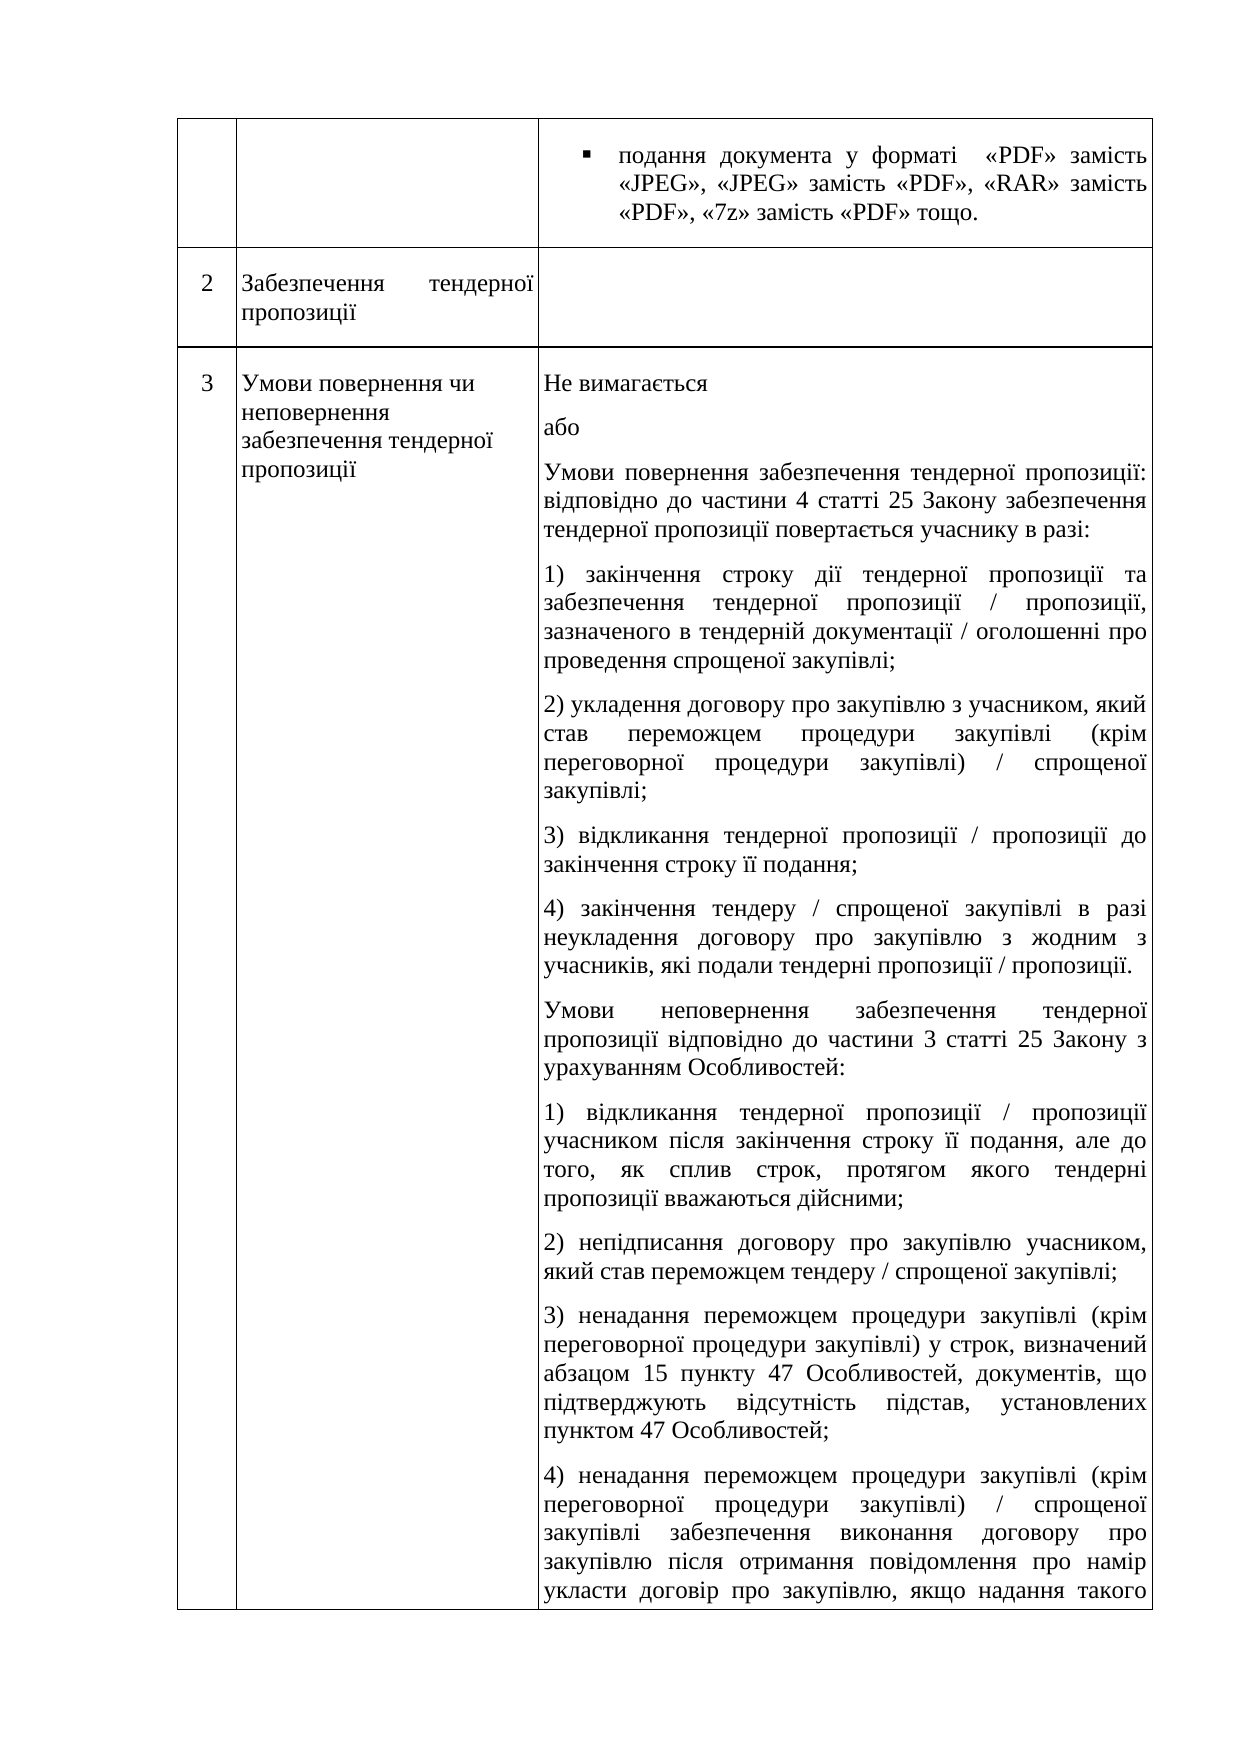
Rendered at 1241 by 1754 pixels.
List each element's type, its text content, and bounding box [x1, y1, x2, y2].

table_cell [237, 119, 538, 247]
table_cell [539, 248, 1152, 346]
table_cell 1 [178, 119, 236, 247]
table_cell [539, 348, 1152, 1609]
table_cell 2 [178, 248, 236, 346]
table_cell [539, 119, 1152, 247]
table_cell 3 [178, 348, 236, 1609]
table_cell Забезпечення тендерної пропозиції [237, 248, 538, 346]
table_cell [237, 348, 538, 1609]
